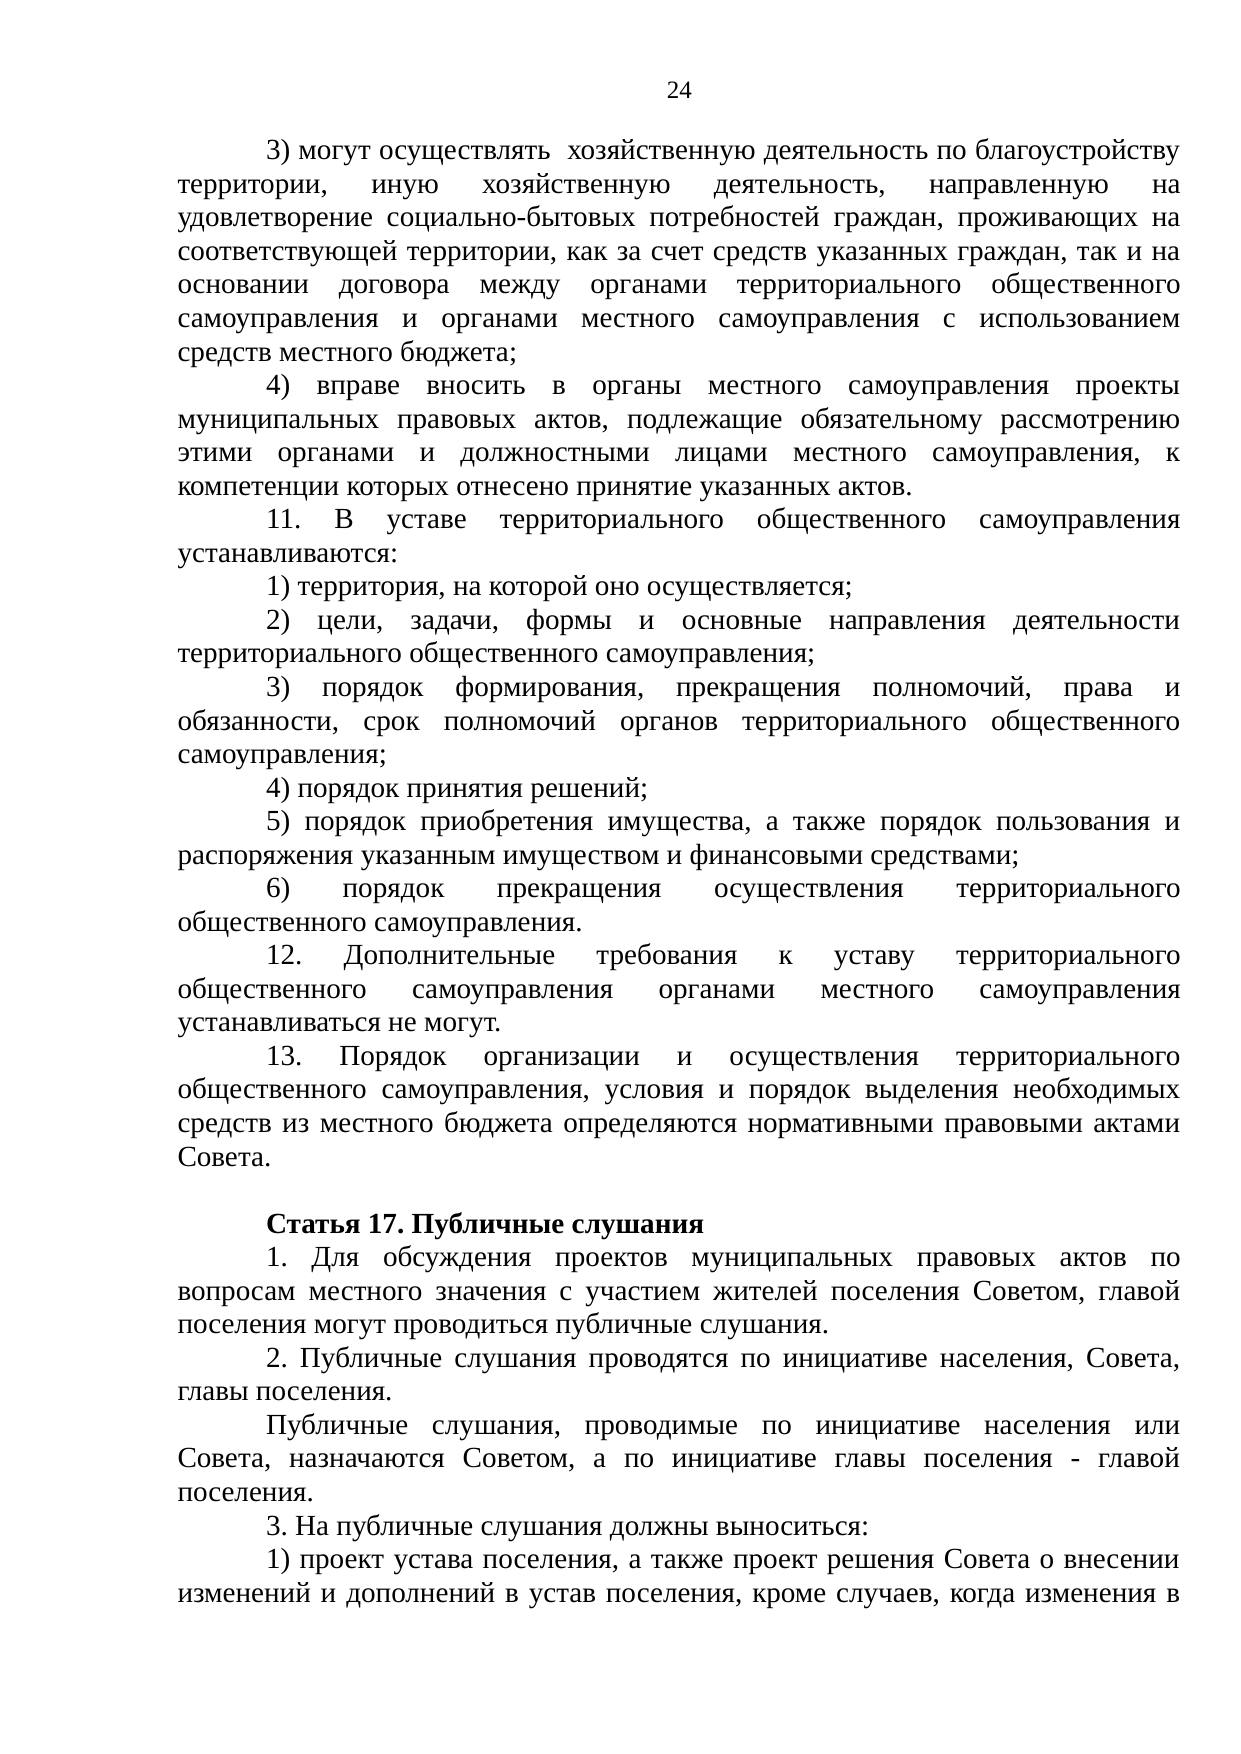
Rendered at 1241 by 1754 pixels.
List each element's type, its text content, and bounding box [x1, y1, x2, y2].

text 2) цели, задачи, формы и основные направления деятельности территориального общественного самоуправления; [177, 602, 1181, 669]
text 4) порядок принятия решений; [177, 770, 1181, 803]
text 1. Для обсуждения проектов муниципальных правовых актов по вопросам местного значения с участием жителей поселения Советом, главой поселения могут проводиться публичные слушания. [177, 1239, 1181, 1340]
text 6) порядок прекращения осуществления территориального общественного самоуправления. [177, 870, 1181, 937]
text Статья 17. Публичные слушания [177, 1206, 1181, 1239]
text 5) порядок приобретения имущества, а также порядок пользования и распоряжения указанным имуществом и финансовыми средствами; [177, 803, 1181, 870]
text 11. В уставе территориального общественного самоуправления устанавливаются: [177, 501, 1181, 568]
text 12. Дополнительные требования к уставу территориального общественного самоуправления органами местного самоуправления устанавливаться не могут. [177, 937, 1181, 1038]
text 13. Порядок организации и осуществления территориального общественного самоуправления, условия и порядок выделения необходимых средств из местного бюджета определяются нормативными правовыми актами Совета. [177, 1038, 1181, 1172]
text 1) территория, на которой оно осуществляется; [177, 568, 1181, 602]
text 2. Публичные слушания проводятся по инициативе населения, Совета, главы поселения. [177, 1340, 1181, 1407]
text 3) могут осуществлять хозяйственную деятельность по благоустройству территории, иную хозяйственную деятельность, направленную на удовлетворение социально-бытовых потребностей граждан, проживающих на соответствующей территории, как за счет средств указанных граждан, так и на основании договора между органами территориального общественного самоуправления и органами местного самоуправления с использованием средств местного бюджета; [177, 132, 1181, 367]
text 3. На публичные слушания должны выноситься: [177, 1508, 1181, 1541]
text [177, 1541, 1181, 1608]
text 3) порядок формирования, прекращения полномочий, права и обязанности, срок полномочий органов территориального общественного самоуправления; [177, 669, 1181, 770]
text Публичные слушания, проводимые по инициативе населения или Совета, назначаются Советом, а по инициативе главы поселения - главой поселения. [177, 1407, 1181, 1508]
text 4) вправе вносить в органы местного самоуправления проекты муниципальных правовых актов, подлежащие обязательному рассмотрению этими органами и должностными лицами местного самоуправления, к компетенции которых отнесено принятие указанных актов. [177, 367, 1181, 501]
